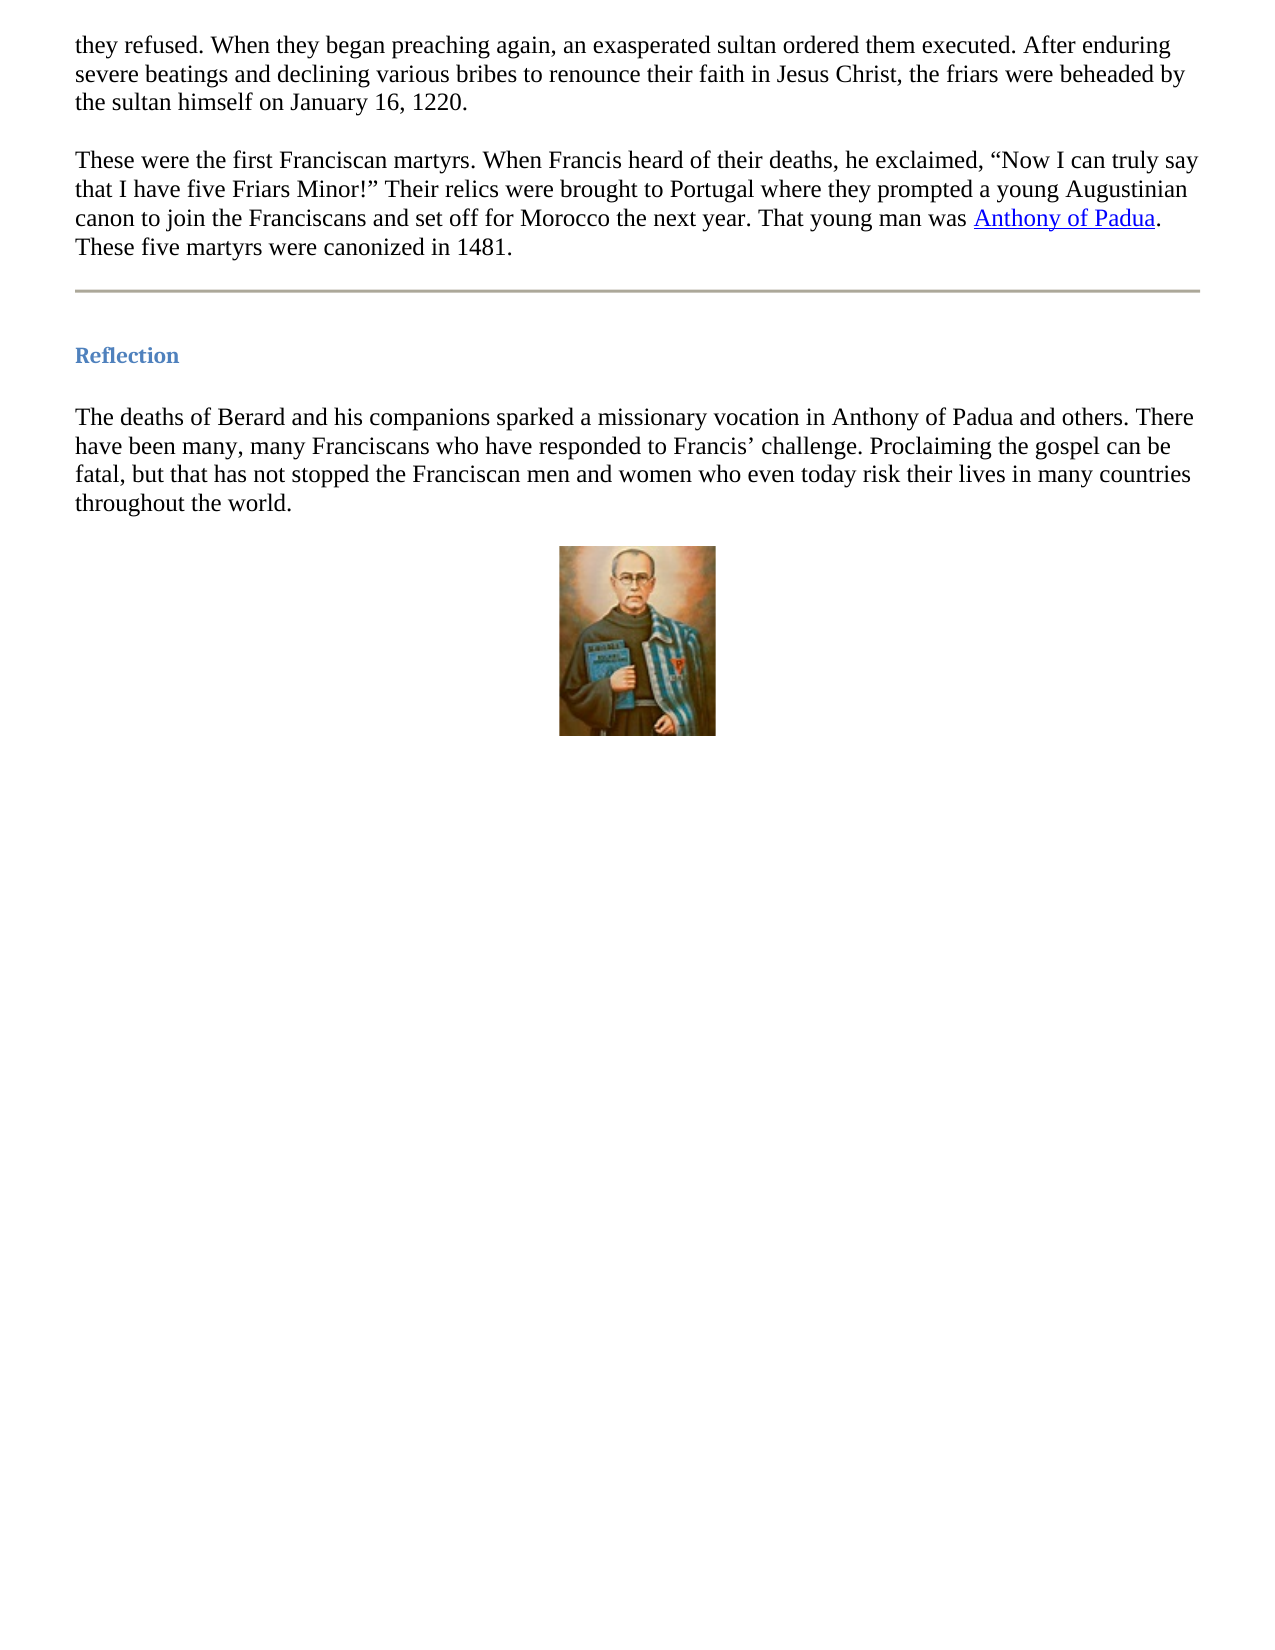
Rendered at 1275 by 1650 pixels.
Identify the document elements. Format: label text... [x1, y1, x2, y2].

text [75, 30, 1200, 116]
text These were the first Franciscan martyrs. When Francis heard of their deaths, he exclaimed, “Now I can truly say that I have five Friars Minor!” Their relics were brought to Portugal where they prompted a young Augustinian canon to join the Franciscans and set off for Morocco the next year. That young man was Anthony of Padua. These five martyrs were canonized in 1481. [75, 145, 1200, 260]
subtitle Reflection [75, 343, 1200, 369]
text The deaths of Berard and his companions sparked a missionary vocation in Anthony of Padua and others. There have been many, many Franciscans who have responded to Francis’ challenge. Proclaiming the gospel can be fatal, but that has not stopped the Franciscan men and women who even today risk their lives in many countries throughout the world. [75, 402, 1200, 517]
picture [559, 546, 716, 736]
